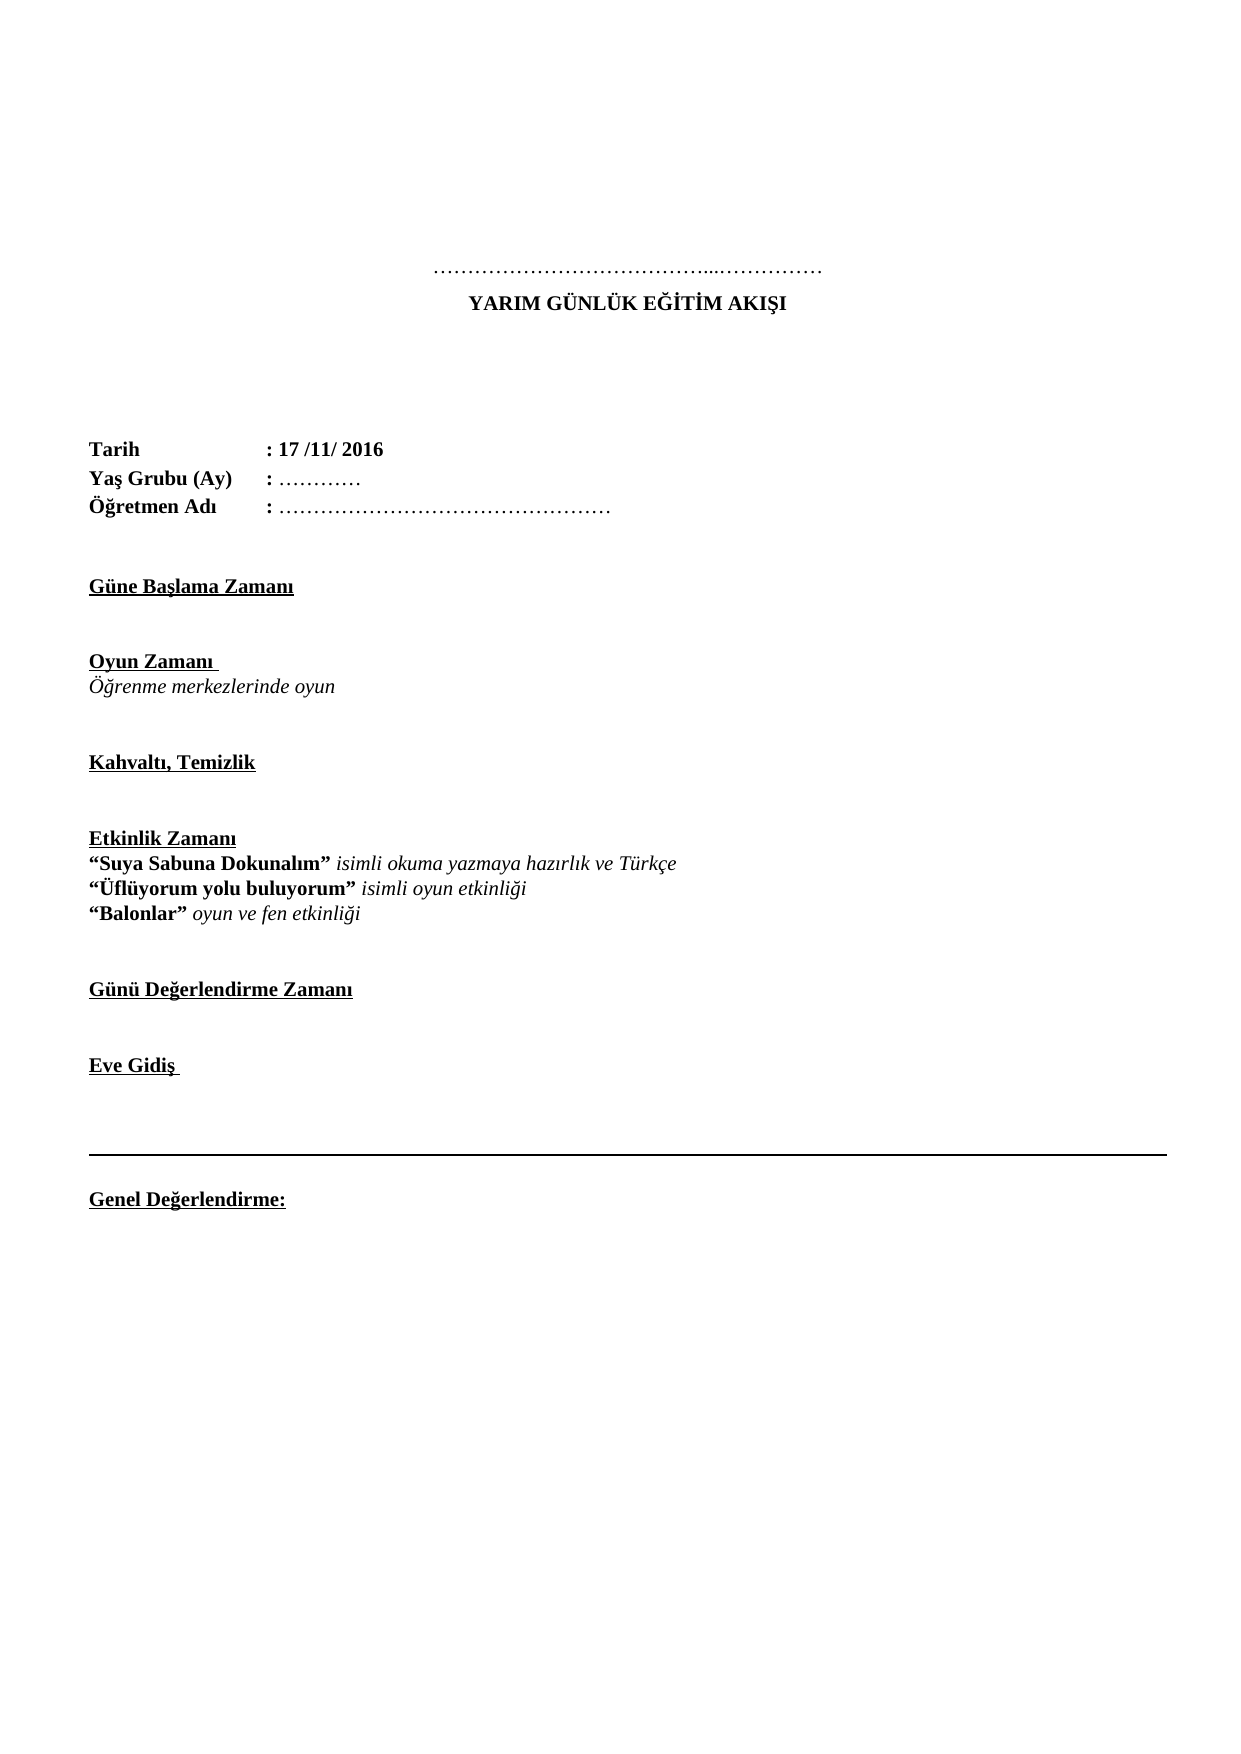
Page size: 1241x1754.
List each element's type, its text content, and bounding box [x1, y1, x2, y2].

list Oyun Zamanı [89, 648, 1167, 673]
text “Suya Sabuna Dokunalım” isimli okuma yazmaya hazırlık ve Türkçe [89, 850, 1167, 875]
text “Üflüyorum yolu buluyorum” isimli oyun etkinliği [89, 875, 1167, 900]
list Kahvaltı, Temizlik [89, 749, 1167, 774]
text Yaş Grubu (Ay) : ………… [89, 465, 1167, 489]
list Öğrenme merkezlerinde oyun [89, 673, 1167, 698]
text “Balonlar” oyun ve fen etkinliği [89, 900, 1167, 925]
text Genel Değerlendirme: [89, 1187, 1167, 1211]
list Günü Değerlendirme Zamanı [89, 976, 1167, 1001]
text Öğretmen Adı : ………………………………………… [89, 494, 1167, 518]
list Eve Gidiş [89, 1052, 1167, 1077]
text Tarih : 17 /11/ 2016 [89, 437, 1167, 461]
list Güne Başlama Zamanı [89, 573, 1167, 598]
text YARIM GÜNLÜK EĞİTİM AKIŞI [89, 291, 1167, 315]
list Etkinlik Zamanı [89, 825, 1167, 850]
text …………………………………...…………… [89, 254, 1167, 278]
